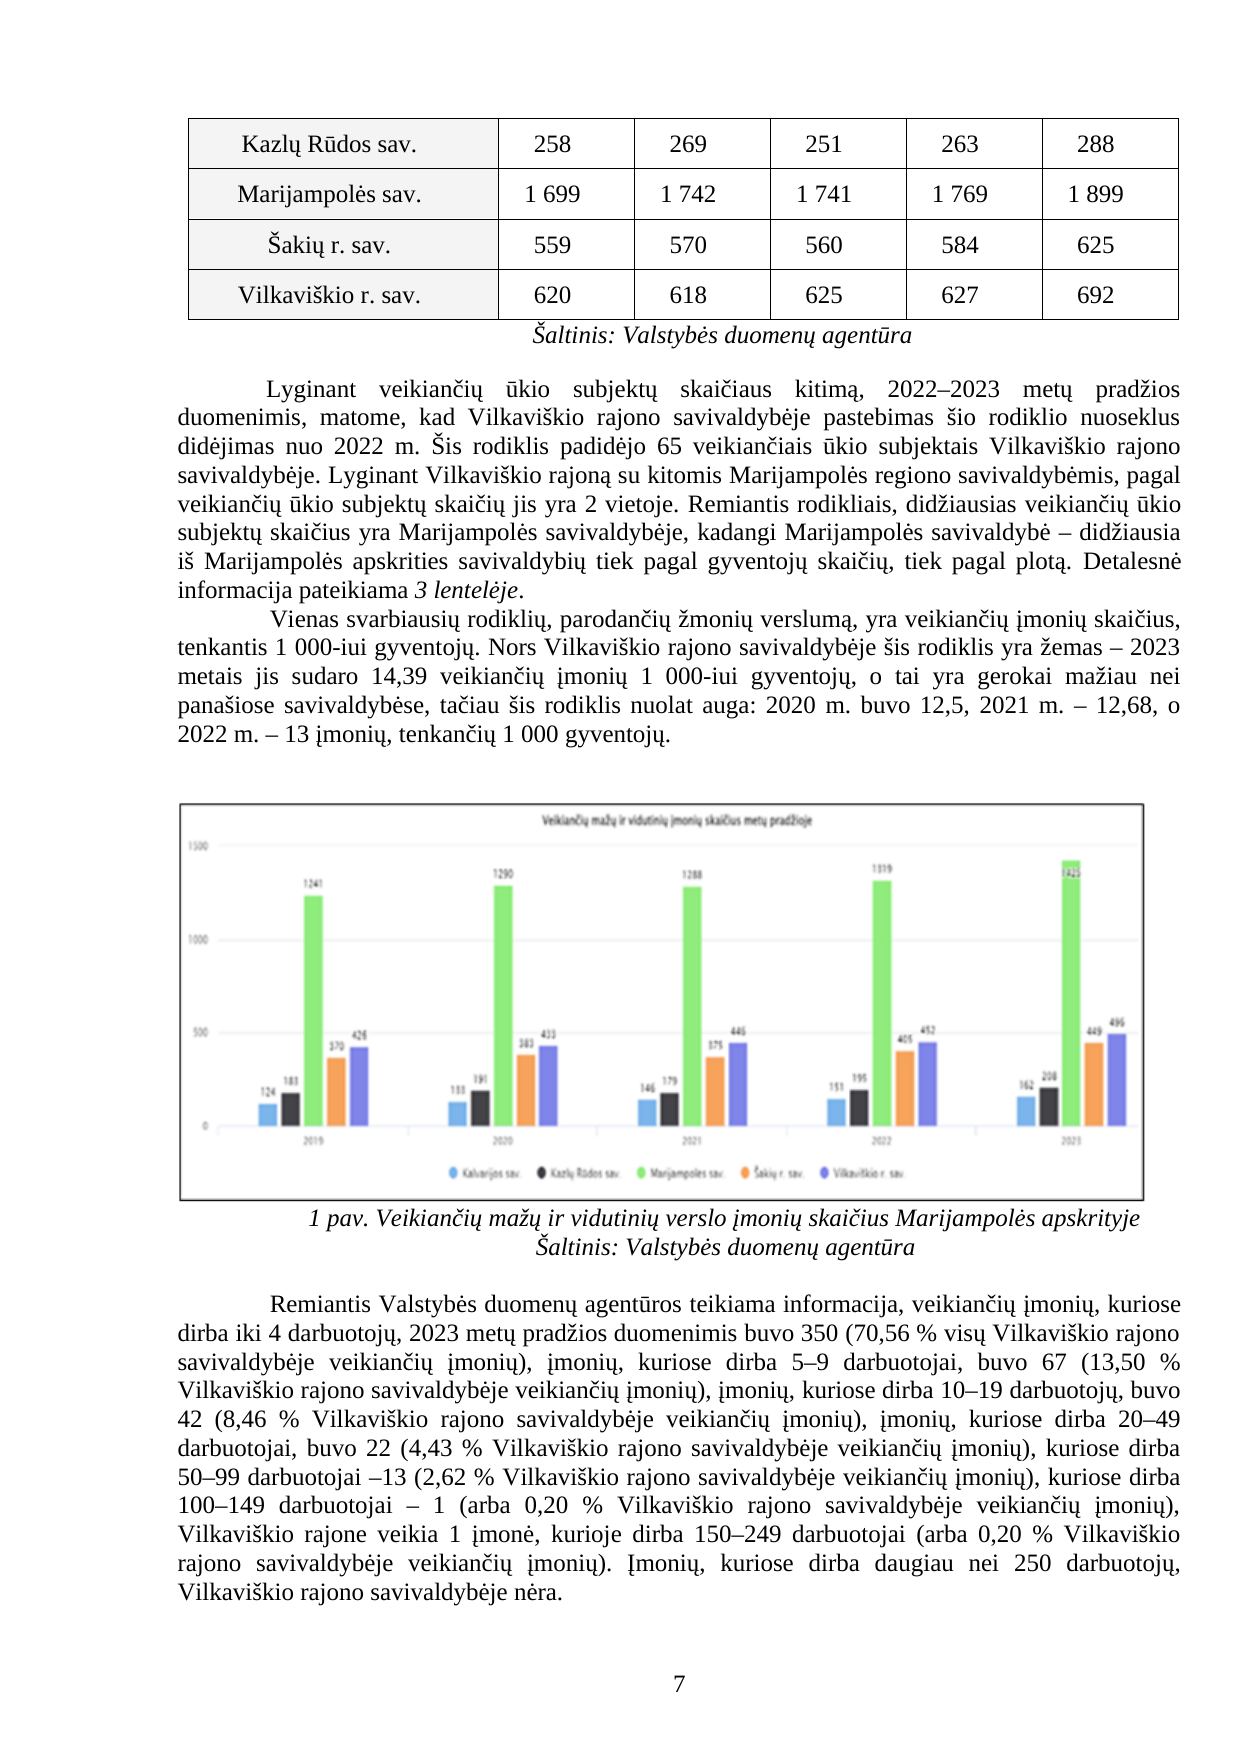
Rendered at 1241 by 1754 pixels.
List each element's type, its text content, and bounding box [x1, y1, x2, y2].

table_cell Šakių r. sav. [189, 220, 498, 269]
table_cell 560 [771, 220, 906, 269]
table_cell Marijampolės sav. [189, 169, 498, 218]
table_cell 625 [771, 270, 906, 319]
table_cell Vilkaviškio r. sav. [189, 270, 498, 319]
text Lyginant veikiančių ūkio subjektų skaičiaus kitimą, 2022–2023 metų pradžios duomenimis, matome, kad Vilkaviškio rajono savivaldybėje pastebimas šio rodiklio nuoseklus didėjimas nuo 2022 m. Šis rodiklis padidėjo 65 veikiančiais ūkio subjektais Vilkaviškio rajono savivaldybėje. Lyginant Vilkaviškio rajoną su kitomis Marijampolės regiono savivaldybėmis, pagal veikiančių ūkio subjektų skaičių jis yra 2 vietoje. Remiantis rodikliais, didžiausias veikiančių ūkio subjektų skaičius yra Marijampolės savivaldybėje, kadangi Marijampolės savivaldybė – didžiausia iš Marijampolės apskrities savivaldybių tiek pagal gyventojų skaičių, tiek pagal plotą. Detalesnė informacija pateikiama 3 lentelėje. [177, 374, 1181, 604]
text Šaltinis: Valstybės duomenų agentūra [177, 320, 1181, 349]
text Remiantis Valstybės duomenų agentūros teikiama informacija, veikiančių įmonių, kuriose dirba iki 4 darbuotojų, 2023 metų pradžios duomenimis buvo 350 (70,56 % visų Vilkaviškio rajono savivaldybėje veikiančių įmonių), įmonių, kuriose dirba 5–9 darbuotojai, buvo 67 (13,50 % Vilkaviškio rajono savivaldybėje veikiančių įmonių), įmonių, kuriose dirba 10–19 darbuotojų, buvo 42 (8,46 % Vilkaviškio rajono savivaldybėje veikiančių įmonių), įmonių, kuriose dirba 20–49 darbuotojai, buvo 22 (4,43 % Vilkaviškio rajono savivaldybėje veikiančių įmonių), kuriose dirba 50–99 darbuotojai –13 (2,62 % Vilkaviškio rajono savivaldybėje veikiančių įmonių), kuriose dirba 100–149 darbuotojai – 1 (arba 0,20 % Vilkaviškio rajono savivaldybėje veikiančių įmonių), Vilkaviškio rajone veikia 1 įmonė, kurioje dirba 150–249 darbuotojai (arba 0,20 % Vilkaviškio rajono savivaldybėje veikiančių įmonių). Įmonių, kuriose dirba daugiau nei 250 darbuotojų, Vilkaviškio rajono savivaldybėje nėra. [177, 1289, 1181, 1605]
table_cell 1 741 [771, 169, 906, 218]
picture [178, 802, 1146, 1203]
table_cell 570 [635, 220, 770, 269]
table_cell 620 [499, 270, 634, 319]
table_cell 584 [907, 220, 1042, 269]
table_cell 251 [771, 119, 906, 168]
table_cell 288 [1043, 119, 1178, 168]
table_cell 269 [635, 119, 770, 168]
table_cell 1 899 [1043, 169, 1178, 218]
table_cell 263 [907, 119, 1042, 168]
table_cell 258 [499, 119, 634, 168]
table_cell 1 769 [907, 169, 1042, 218]
table_cell 1 699 [499, 169, 634, 218]
table_cell 627 [907, 270, 1042, 319]
table_cell 1 742 [635, 169, 770, 218]
table_cell 559 [499, 220, 634, 269]
table_cell Kazlų Rūdos sav. [189, 119, 498, 168]
text Šaltinis: Valstybės duomenų agentūra [177, 1232, 1181, 1260]
table_cell 618 [635, 270, 770, 319]
table_cell 692 [1043, 270, 1178, 319]
text Vienas svarbiausių rodiklių, parodančių žmonių verslumą, yra veikiančių įmonių skaičius, tenkantis 1 000-iui gyventojų. Nors Vilkaviškio rajono savivaldybėje šis rodiklis yra žemas – 2023 metais jis sudaro 14,39 veikiančių įmonių 1 000-iui gyventojų, o tai yra gerokai mažiau nei panašiose savivaldybėse, tačiau šis rodiklis nuolat auga: 2020 m. buvo 12,5, 2021 m. – 12,68, o 2022 m. – 13 įmonių, tenkančių 1 000 gyventojų. [177, 604, 1181, 747]
table_cell 625 [1043, 220, 1178, 269]
